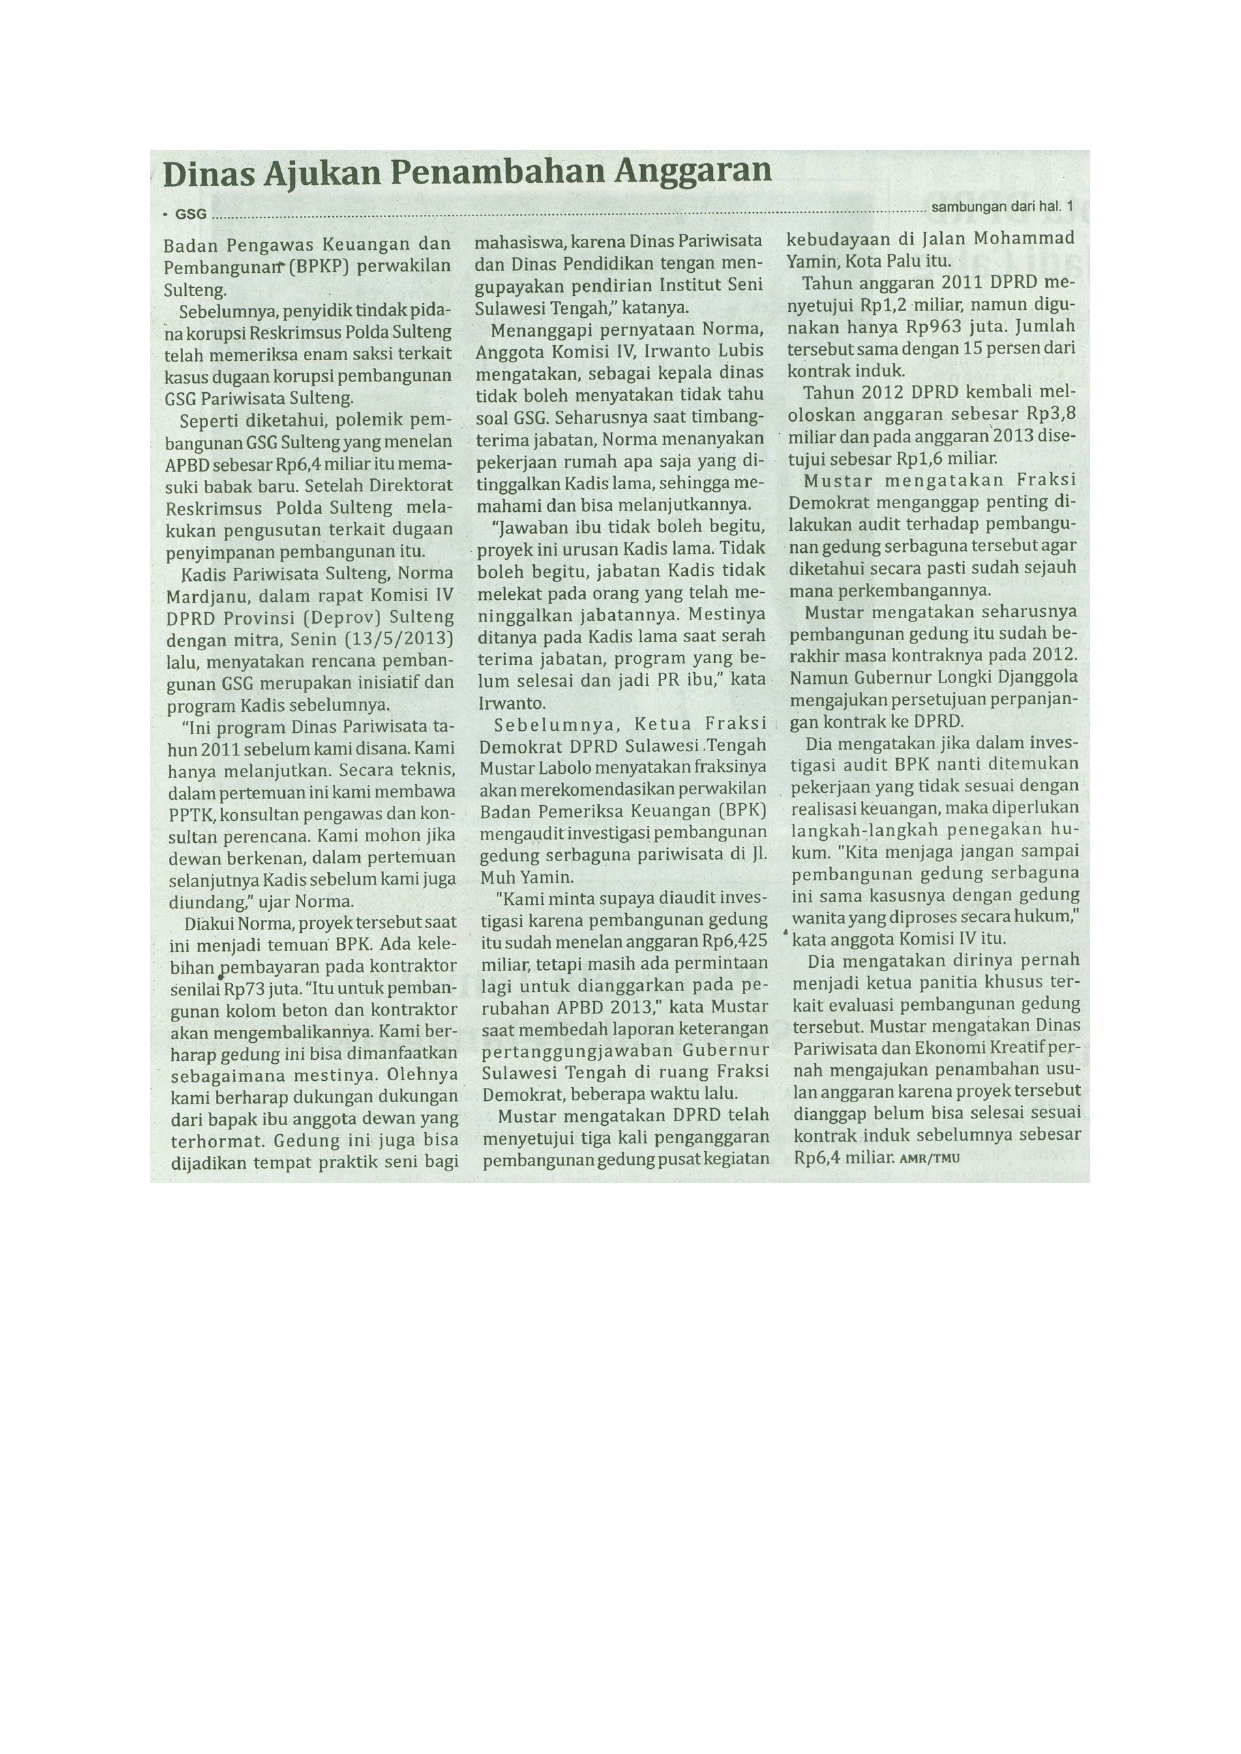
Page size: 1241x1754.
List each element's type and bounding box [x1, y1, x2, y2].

picture [150, 150, 1091, 1183]
